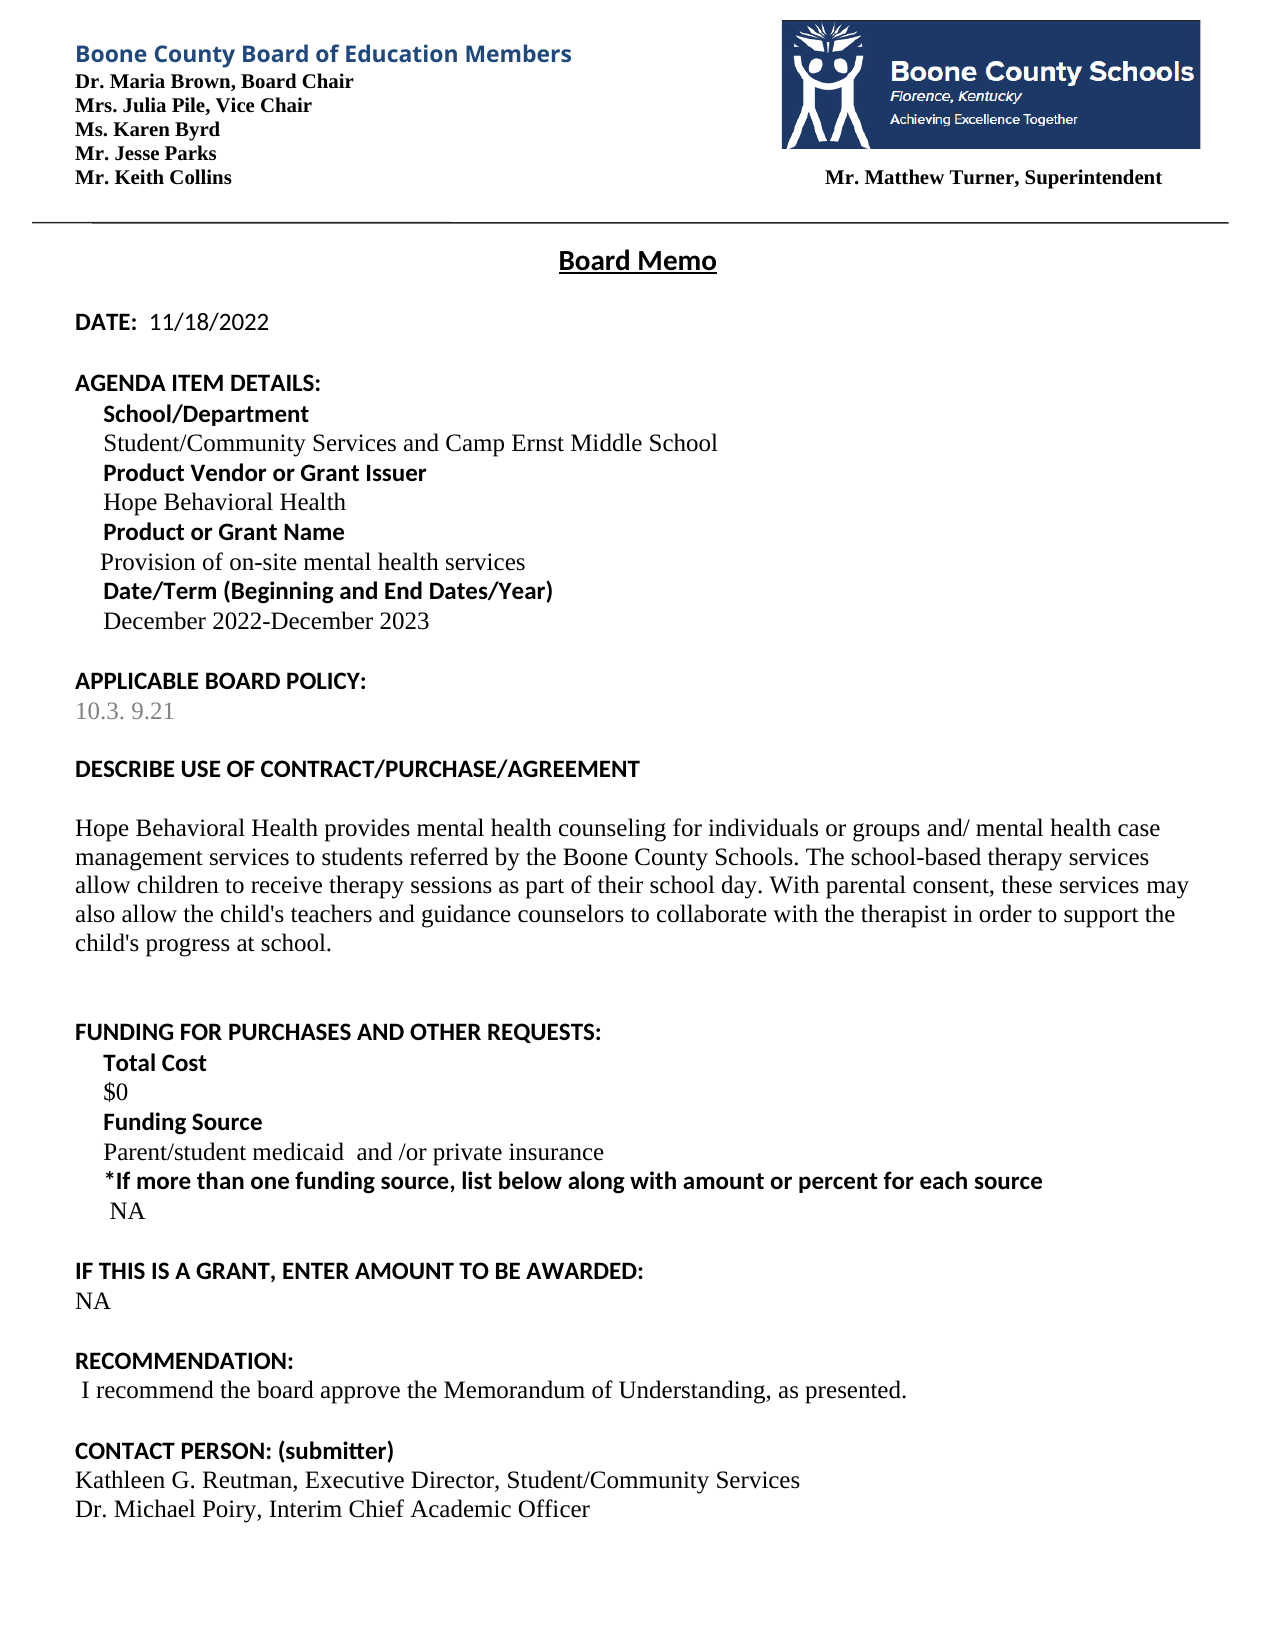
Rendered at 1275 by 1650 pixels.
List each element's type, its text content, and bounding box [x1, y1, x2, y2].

text *If more than one funding source, list below along with amount or percent for each source [75, 1166, 1200, 1196]
text Date/Term (Beginning and End Dates/Year) [103, 576, 1200, 606]
text Product or Grant Name [103, 516, 1200, 547]
picture [781, 20, 1201, 149]
text AGENDA ITEM DETAILS: [75, 367, 1200, 398]
text Board Memo [75, 242, 1200, 277]
text FUNDING FOR PURCHASES AND OTHER REQUESTS: [75, 1016, 1200, 1047]
text DATE: [75, 306, 1200, 337]
text RECOMMENDATION: [75, 1345, 1200, 1376]
text Funding Source [103, 1106, 1200, 1137]
text IF THIS IS A GRANT, ENTER AMOUNT TO BE AWARDED: [75, 1255, 1200, 1286]
text School/Department [103, 398, 1200, 428]
text Total Cost [103, 1047, 1200, 1077]
text Product Vendor or Grant Issuer [103, 457, 1200, 487]
text DESCRIBE USE OF CONTRACT/PURCHASE/AGREEMENT [75, 753, 1200, 784]
text APPLICABLE BOARD POLICY: [75, 665, 1200, 696]
text CONTACT PERSON: (submitter) [75, 1435, 1200, 1465]
